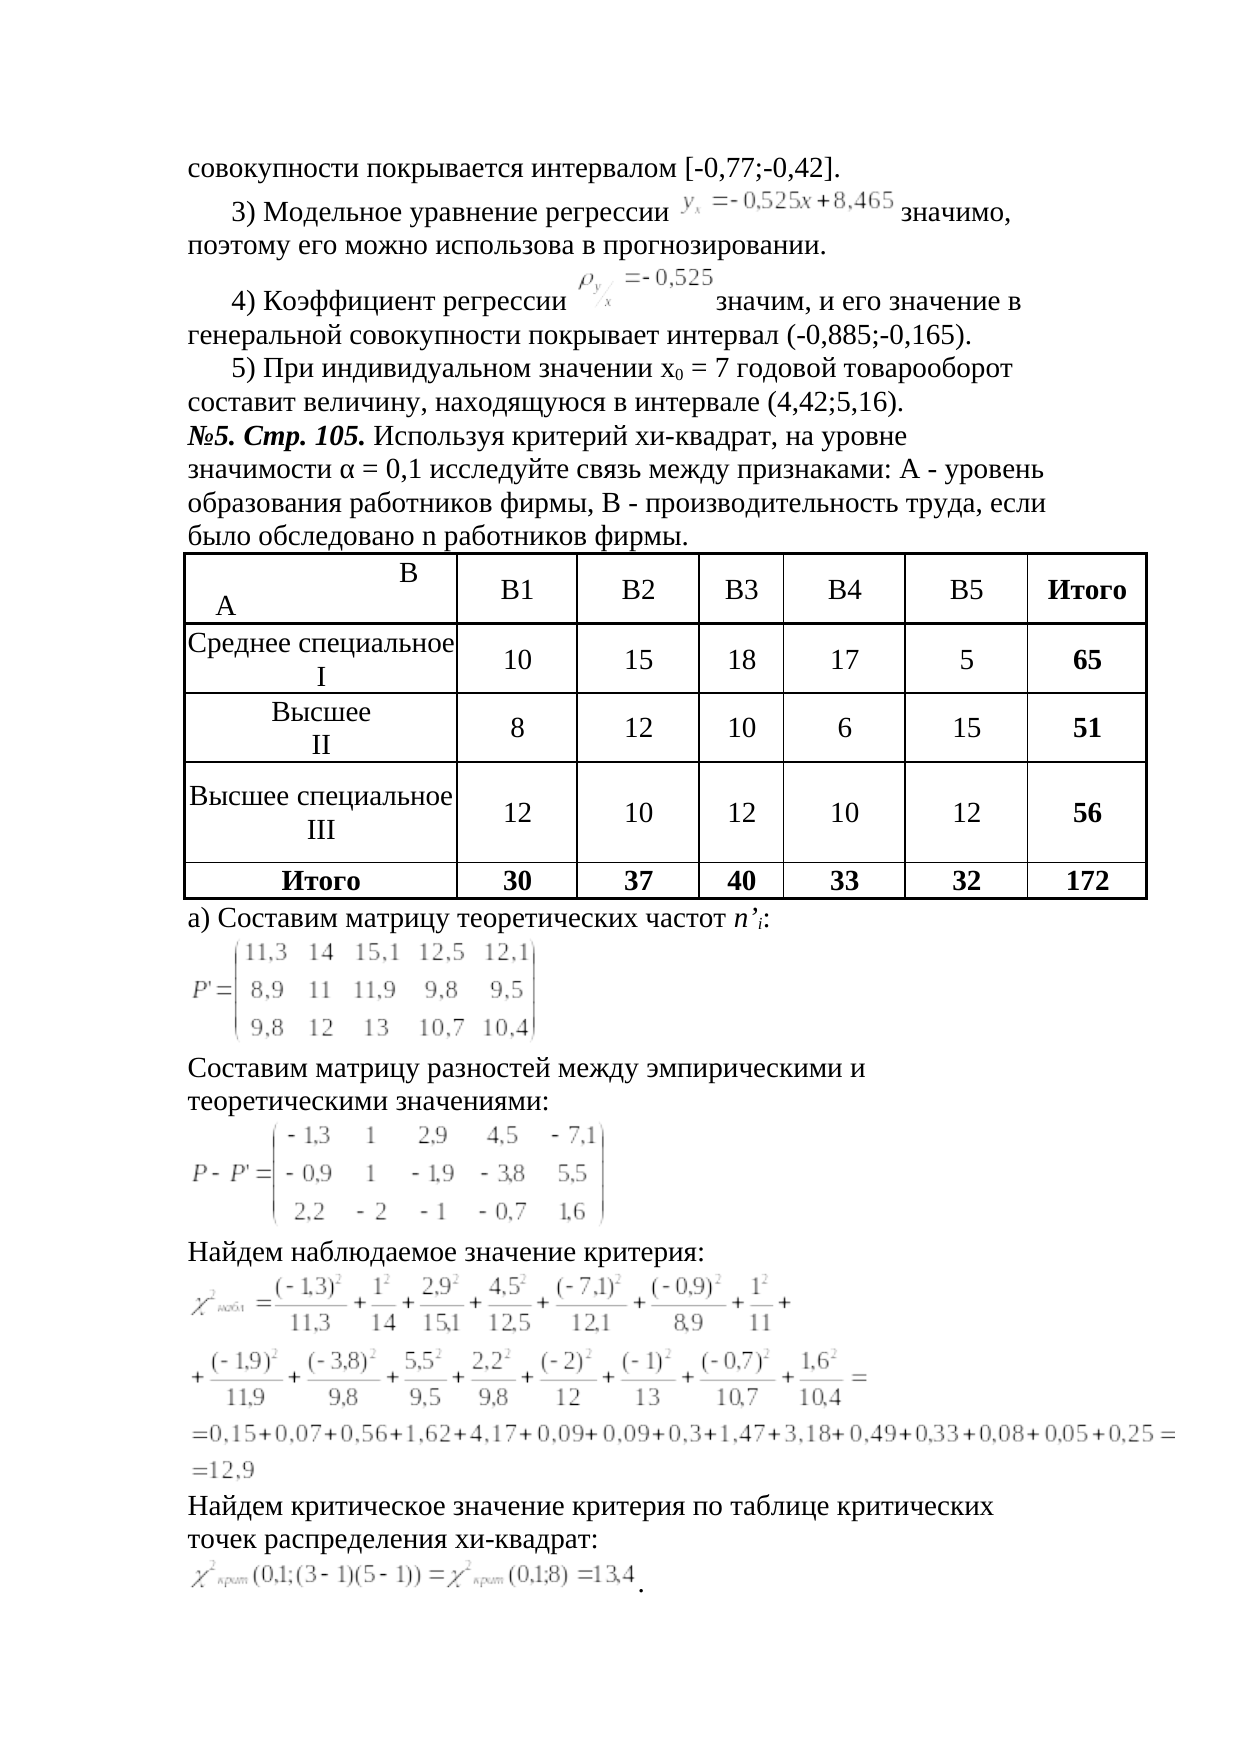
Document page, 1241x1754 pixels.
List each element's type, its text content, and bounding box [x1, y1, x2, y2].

table_header Итого [1028, 555, 1145, 622]
table_cell Итого [186, 863, 456, 897]
table_cell 17 [784, 625, 904, 692]
list Найдем наблюдаемое значение критерия: [187, 1234, 1053, 1267]
table_cell 33 [784, 863, 904, 897]
table_cell 12 [906, 763, 1027, 862]
table_cell 10 [578, 763, 698, 862]
table_cell 8 [458, 694, 576, 761]
table_cell Высшее II [186, 694, 456, 761]
table_cell 30 [458, 863, 576, 897]
table_cell 172 [1028, 863, 1145, 897]
table_cell 32 [906, 863, 1027, 897]
list а) Составим матрицу теоретических частот n’i: [187, 900, 1053, 933]
list Найдем критическое значение критерия по таблице критических точек распределения хи-квадрат: [187, 1267, 1053, 1555]
table_cell 12 [578, 694, 698, 761]
list Составим матрицу разностей между эмпирическими и теоретическими значениями: [187, 1050, 1053, 1117]
list №5. Стр. 105. Используя критерий хи-квадрат, на уровне значимости α = 0,1 исследуйте связь между признаками: А - уровень образования работников фирмы, В - производительность труда, если было обследовано n работников фирмы. [187, 418, 1053, 552]
table_cell 37 [578, 863, 698, 897]
table_header B4 [784, 555, 904, 622]
table_cell 10 [458, 625, 576, 692]
table_header B3 [700, 555, 783, 622]
table_header B5 [906, 555, 1027, 622]
table_cell 40 [700, 863, 783, 897]
table_header B2 [578, 555, 698, 622]
list Модельное уравнение регрессии значимо, поэтому его можно использова в прогнозировании. [187, 183, 1053, 261]
table_cell 15 [906, 694, 1027, 761]
table_cell Среднее специальное I [186, 625, 456, 692]
table_cell 56 [1028, 763, 1145, 862]
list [187, 150, 1053, 183]
table_cell 10 [700, 694, 783, 761]
table_cell 10 [784, 763, 904, 862]
table_cell 12 [458, 763, 576, 862]
table_cell 51 [1028, 694, 1145, 761]
table_cell 18 [700, 625, 783, 692]
table_header В А [186, 555, 456, 622]
list При индивидуальном значении x0 = 7 годовой товарооборот составит величину, находящуюся в интервале (4,42;5,16). [187, 351, 1053, 418]
table_cell 6 [784, 694, 904, 761]
table_cell 65 [1028, 625, 1145, 692]
list Коэффициент регрессии значим, и его значение в генеральной совокупности покрывает интервал (-0,885;-0,165). [187, 261, 1053, 351]
table_cell 12 [700, 763, 783, 862]
table_cell 15 [578, 625, 698, 692]
table_cell 5 [906, 625, 1027, 692]
list . [187, 1555, 1053, 1599]
table_cell Высшее специальное III [186, 763, 456, 862]
table_header B1 [458, 555, 576, 622]
